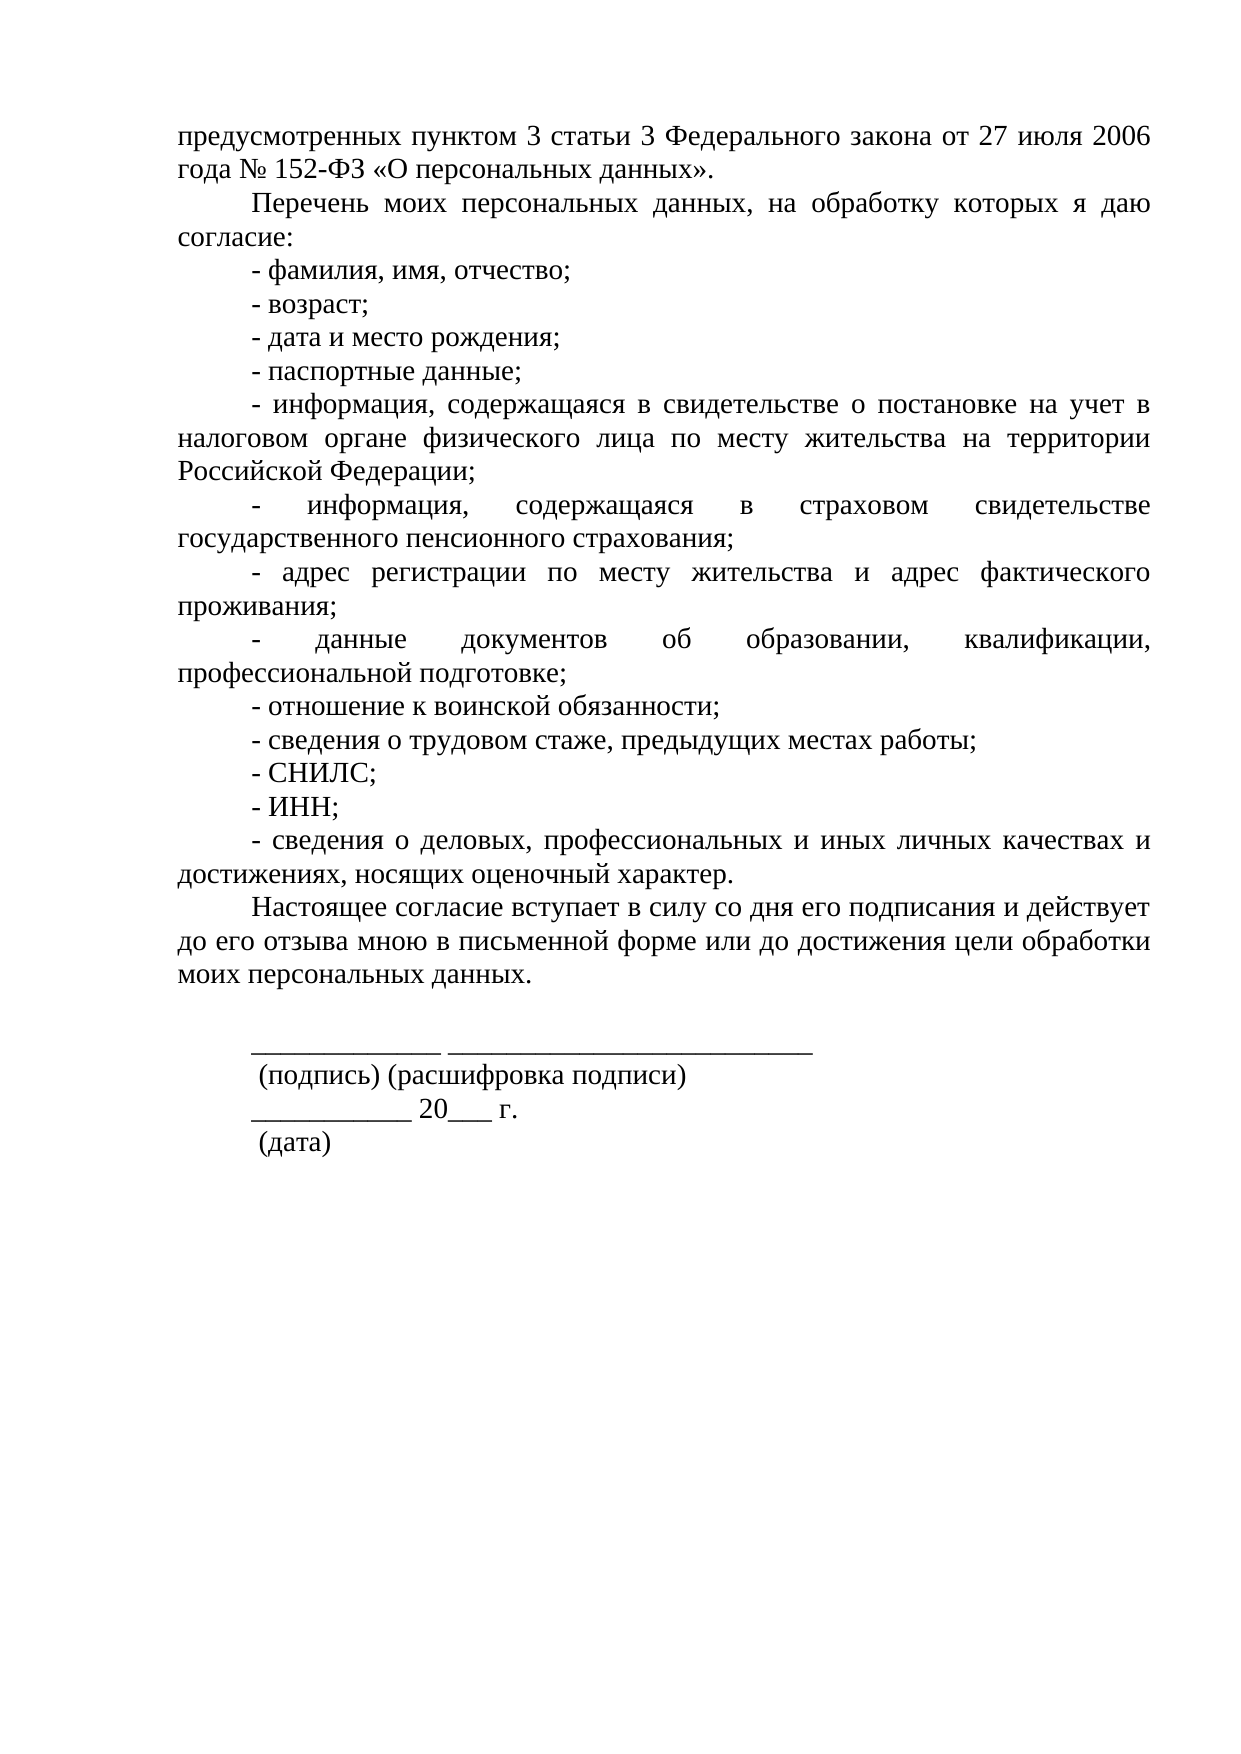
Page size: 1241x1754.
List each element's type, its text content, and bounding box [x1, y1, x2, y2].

text Настоящее согласие вступает в силу со дня его подписания и действует до его отзыва мною в письменной форме или до достижения цели обработки моих персональных данных. [177, 889, 1152, 990]
text - возраст; [177, 286, 1152, 319]
text - сведения о деловых, профессиональных и иных личных качествах и достижениях, носящих оценочный характер. [177, 822, 1152, 889]
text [177, 118, 1152, 185]
text - СНИЛС; [177, 755, 1152, 789]
text (дата) [177, 1124, 1152, 1158]
text (подпись) (расшифровка подписи) [177, 1057, 1152, 1091]
text - информация, содержащаяся в свидетельстве о постановке на учет в налоговом органе физического лица по месту жительства на территории Российской Федерации; [177, 386, 1152, 487]
text - дата и место рождения; [177, 319, 1152, 353]
text - адрес регистрации по месту жительства и адрес фактического проживания; [177, 554, 1152, 621]
text - данные документов об образовании, квалификации, профессиональной подготовке; [177, 621, 1152, 688]
text - отношение к воинской обязанности; [177, 688, 1152, 722]
text - информация, содержащаяся в страховом свидетельстве государственного пенсионного страхования; [177, 487, 1152, 554]
text - ИНН; [177, 789, 1152, 822]
text Перечень моих персональных данных, на обработку которых я даю согласие: [177, 185, 1152, 252]
text ___________ 20___ г. [177, 1091, 1152, 1124]
text - сведения о трудовом стаже, предыдущих местах работы; [177, 722, 1152, 755]
text - паспортные данные; [177, 353, 1152, 386]
text _____________ _________________________ [177, 1024, 1152, 1057]
text - фамилия, имя, отчество; [177, 252, 1152, 286]
